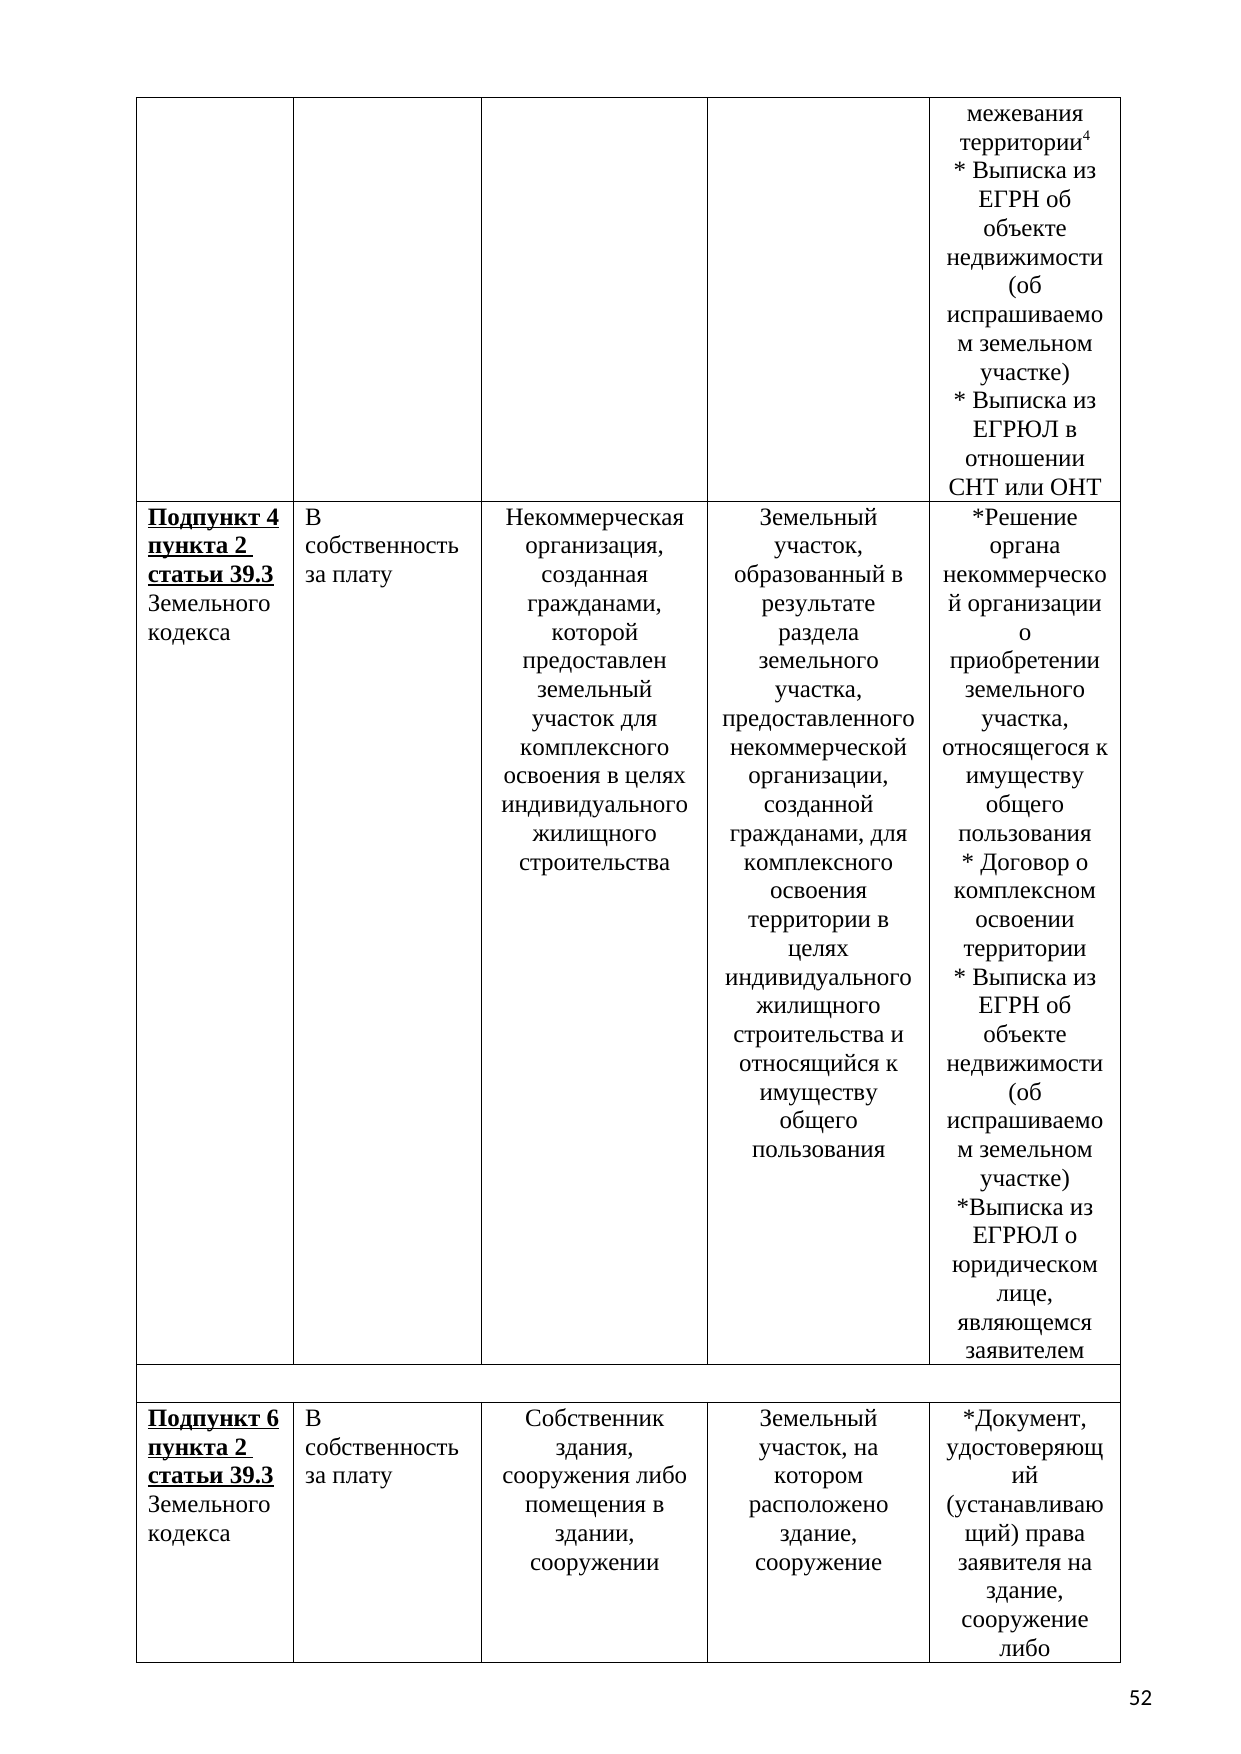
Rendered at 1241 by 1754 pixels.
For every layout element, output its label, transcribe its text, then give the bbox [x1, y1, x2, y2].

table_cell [137, 1403, 293, 1662]
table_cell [930, 98, 1120, 501]
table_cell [137, 98, 293, 501]
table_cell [482, 98, 707, 501]
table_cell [708, 1403, 929, 1662]
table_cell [294, 1403, 481, 1662]
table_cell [708, 98, 929, 501]
table_cell В собственность за плату [294, 502, 481, 1364]
table_cell Подпункт 4 пункта 2 статьи 39.3 Земельного кодекса [137, 502, 293, 1364]
table_cell Земельный участок, образованный в результате раздела земельного участка, предоставленного некоммерческой организации, созданной гражданами, для комплексного освоения территории в целях индивидуального жилищного строительства и относящийся к имуществу общего пользования [708, 502, 929, 1364]
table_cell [930, 1403, 1120, 1662]
table_cell *Решение органа некоммерческой организации о приобретении земельного участка, относящегося к имуществу общего пользования * Договор о комплексном освоении территории * Выписка из ЕГРН об объекте недвижимости (об испрашиваемом земельном участке) *Выписка из ЕГРЮЛ о юридическом лице, являющемся заявителем [930, 502, 1120, 1364]
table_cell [294, 98, 481, 501]
table_cell Некоммерческая организация, созданная гражданами, которой предоставлен земельный участок для комплексного освоения в целях индивидуального жилищного строительства [482, 502, 707, 1364]
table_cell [482, 1403, 707, 1662]
table_cell [137, 1365, 1120, 1402]
